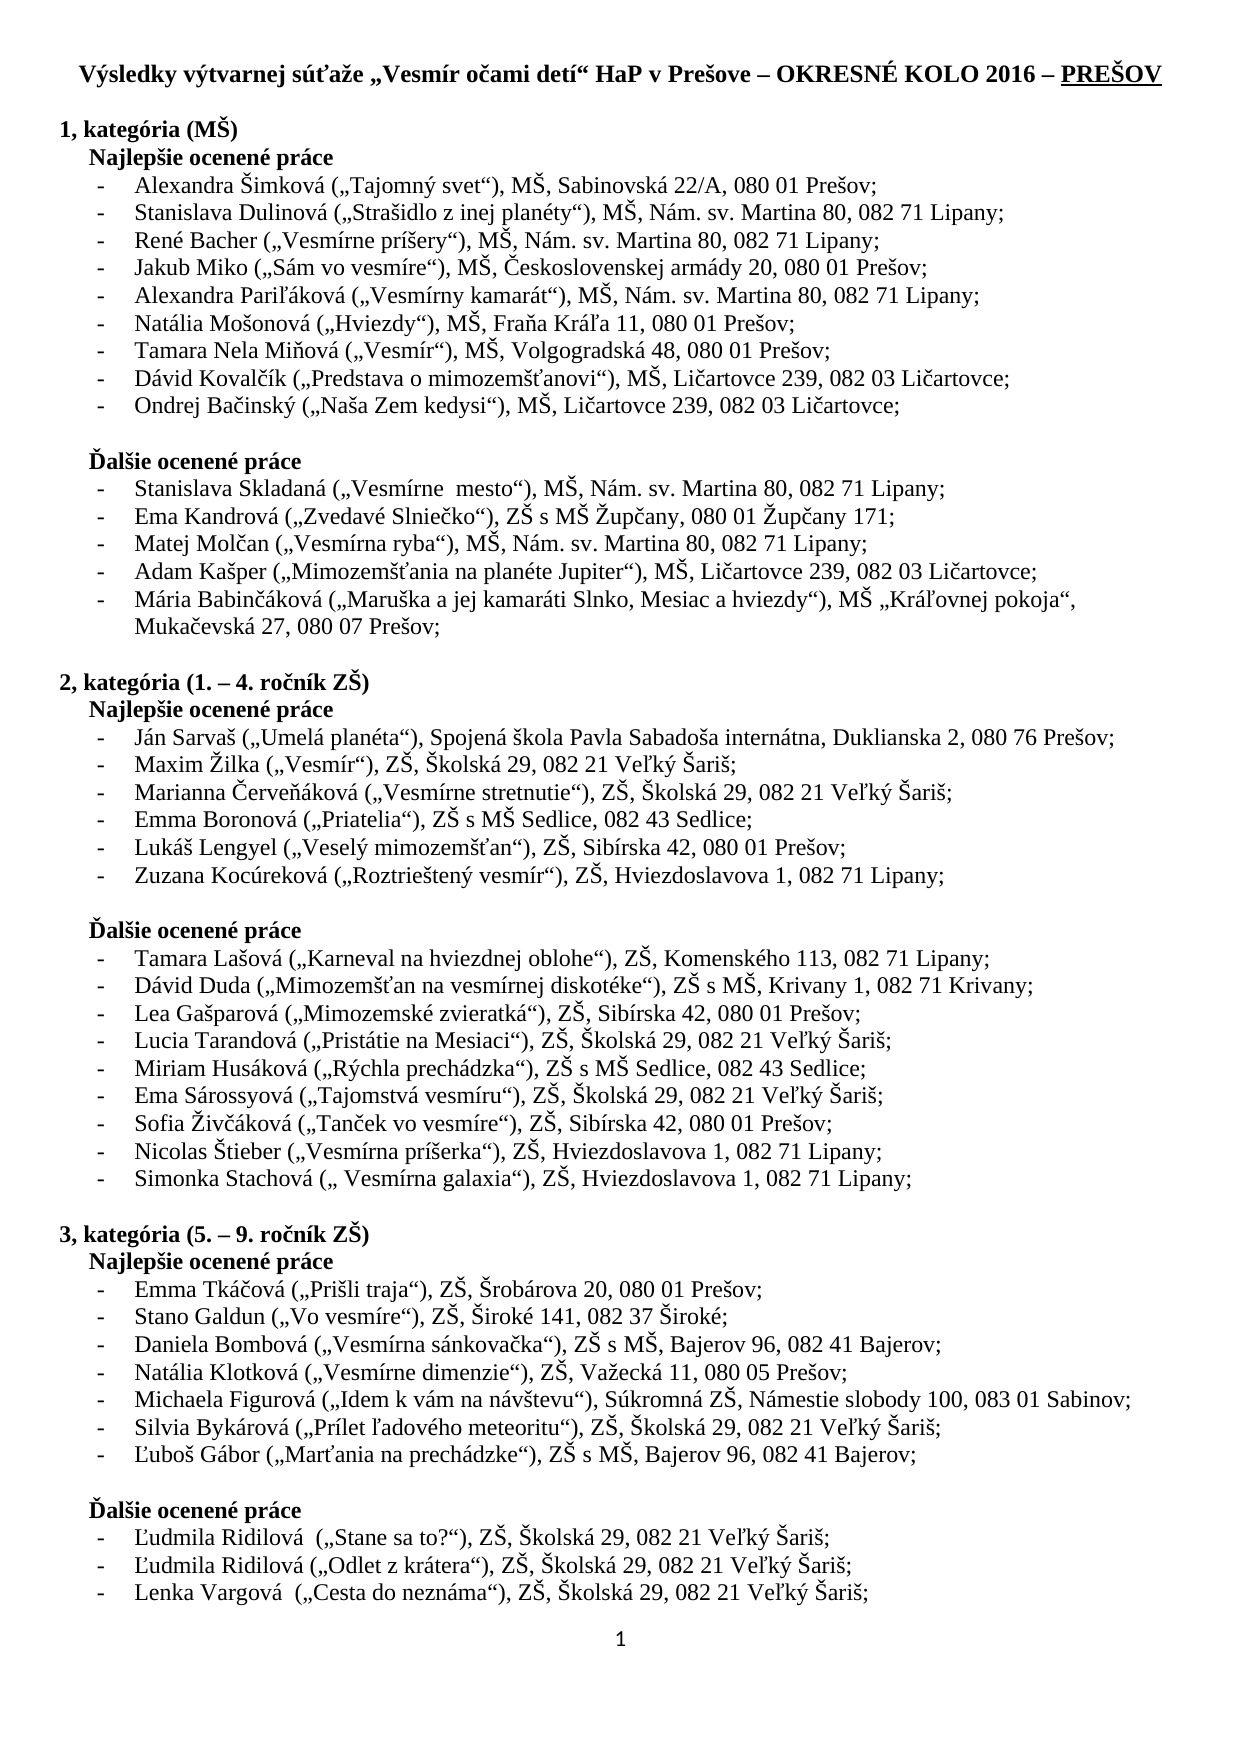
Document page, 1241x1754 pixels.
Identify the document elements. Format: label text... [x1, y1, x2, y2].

list Lea Gašparová („Mimozemské zvieratká“), ZŠ, Sibírska 42, 080 01 Prešov; [97, 999, 1181, 1026]
list Nicolas Štieber („Vesmírna príšerka“), ZŠ, Hviezdoslavova 1, 082 71 Lipany; [97, 1137, 1181, 1164]
text Najlepšie ocenené práce [59, 143, 1181, 171]
list Ema Kandrová („Zvedavé Slniečko“), ZŠ s MŠ Župčany, 080 01 Župčany 171; [97, 502, 1181, 529]
text Ďalšie ocenené práce [59, 1496, 1181, 1523]
list Natália Klotková („Vesmírne dimenzie“), ZŠ, Važecká 11, 080 05 Prešov; [97, 1358, 1181, 1385]
list Tamara Nela Miňová („Vesmír“), MŠ, Volgogradská 48, 080 01 Prešov; [97, 336, 1181, 364]
list Lucia Tarandová („Pristátie na Mesiaci“), ZŠ, Školská 29, 082 21 Veľký Šariš; [97, 1026, 1181, 1054]
text Najlepšie ocenené práce [59, 1247, 1181, 1275]
list Simonka Stachová („ Vesmírna galaxia“), ZŠ, Hviezdoslavova 1, 082 71 Lipany; [97, 1164, 1181, 1192]
list Tamara Lašová („Karneval na hviezdnej oblohe“), ZŠ, Komenského 113, 082 71 Lipany; [97, 943, 1181, 971]
list Maxim Žilka („Vesmír“), ZŠ, Školská 29, 082 21 Veľký Šariš; [97, 750, 1181, 778]
list Lenka Vargová („Cesta do neznáma“), ZŠ, Školská 29, 082 21 Veľký Šariš; [97, 1578, 1181, 1606]
list Alexandra Pariľáková („Vesmírny kamarát“), MŠ, Nám. sv. Martina 80, 082 71 Lipany; [97, 281, 1181, 309]
list Zuzana Kocúreková („Roztrieštený vesmír“), ZŠ, Hviezdoslavova 1, 082 71 Lipany; [97, 861, 1181, 888]
list Emma Tkáčová („Prišli traja“), ZŠ, Šrobárova 20, 080 01 Prešov; [97, 1275, 1181, 1302]
list Mária Babinčáková („Maruška a jej kamaráti Slnko, Mesiac a hviezdy“), MŠ „Kráľovnej pokoja“, Mukačevská 27, 080 07 Prešov; [97, 585, 1181, 640]
list Emma Boronová („Priatelia“), ZŠ s MŠ Sedlice, 082 43 Sedlice; [97, 806, 1181, 833]
list Adam Kašper („Mimozemšťania na planéte Jupiter“), MŠ, Ličartovce 239, 082 03 Ličartovce; [97, 557, 1181, 585]
list Ema Sárossyová („Tajomstvá vesmíru“), ZŠ, Školská 29, 082 21 Veľký Šariš; [97, 1082, 1181, 1109]
list Silvia Bykárová („Prílet ľadového meteoritu“), ZŠ, Školská 29, 082 21 Veľký Šariš; [97, 1413, 1181, 1440]
list Ján Sarvaš („Umelá planéta“), Spojená škola Pavla Sabadoša internátna, Duklianska 2, 080 76 Prešov; [97, 723, 1181, 750]
list Daniela Bombová („Vesmírna sánkovačka“), ZŠ s MŠ, Bajerov 96, 082 41 Bajerov; [97, 1330, 1181, 1358]
text Ďalšie ocenené práce [59, 916, 1181, 943]
list Ľudmila Ridilová („Stane sa to?“), ZŠ, Školská 29, 082 21 Veľký Šariš; [97, 1523, 1181, 1551]
list Stanislava Skladaná („Vesmírne mesto“), MŠ, Nám. sv. Martina 80, 082 71 Lipany; [97, 474, 1181, 502]
list Michaela Figurová („Idem k vám na návštevu“), Súkromná ZŠ, Námestie slobody 100, 083 01 Sabinov; [97, 1385, 1181, 1413]
list Ľudmila Ridilová („Odlet z krátera“), ZŠ, Školská 29, 082 21 Veľký Šariš; [97, 1551, 1181, 1578]
list Sofia Živčáková („Tanček vo vesmíre“), ZŠ, Sibírska 42, 080 01 Prešov; [97, 1109, 1181, 1137]
text 1, kategória (MŠ) [59, 115, 1181, 143]
text Najlepšie ocenené práce [59, 695, 1181, 723]
list Lukáš Lengyel („Veselý mimozemšťan“), ZŠ, Sibírska 42, 080 01 Prešov; [97, 833, 1181, 861]
list Marianna Červeňáková („Vesmírne stretnutie“), ZŠ, Školská 29, 082 21 Veľký Šariš; [97, 778, 1181, 806]
text Výsledky výtvarnej súťaže „Vesmír očami detí“ HaP v Prešove – OKRESNÉ KOLO 2016 – PREŠOV [59, 59, 1181, 88]
text Ďalšie ocenené práce [59, 447, 1181, 474]
list Stano Galdun („Vo vesmíre“), ZŠ, Široké 141, 082 37 Široké; [97, 1302, 1181, 1330]
list Miriam Husáková („Rýchla prechádzka“), ZŠ s MŠ Sedlice, 082 43 Sedlice; [97, 1054, 1181, 1082]
list Stanislava Dulinová („Strašidlo z inej planéty“), MŠ, Nám. sv. Martina 80, 082 71 Lipany; [97, 198, 1181, 226]
list Ľuboš Gábor („Marťania na prechádzke“), ZŠ s MŠ, Bajerov 96, 082 41 Bajerov; [97, 1440, 1181, 1468]
text 2, kategória (1. – 4. ročník ZŠ) [59, 667, 1181, 695]
list Alexandra Šimková („Tajomný svet“), MŠ, Sabinovská 22/A, 080 01 Prešov; [97, 171, 1181, 198]
list Ondrej Bačinský („Naša Zem kedysi“), MŠ, Ličartovce 239, 082 03 Ličartovce; [97, 391, 1181, 419]
list Jakub Miko („Sám vo vesmíre“), MŠ, Československej armády 20, 080 01 Prešov; [97, 253, 1181, 281]
text 3, kategória (5. – 9. ročník ZŠ) [59, 1219, 1181, 1247]
list Dávid Duda („Mimozemšťan na vesmírnej diskotéke“), ZŠ s MŠ, Krivany 1, 082 71 Krivany; [97, 971, 1181, 999]
list Natália Mošonová („Hviezdy“), MŠ, Fraňa Kráľa 11, 080 01 Prešov; [97, 309, 1181, 336]
list René Bacher („Vesmírne príšery“), MŠ, Nám. sv. Martina 80, 082 71 Lipany; [97, 226, 1181, 253]
list Matej Molčan („Vesmírna ryba“), MŠ, Nám. sv. Martina 80, 082 71 Lipany; [97, 529, 1181, 557]
list Dávid Kovalčík („Predstava o mimozemšťanovi“), MŠ, Ličartovce 239, 082 03 Ličartovce; [97, 364, 1181, 391]
